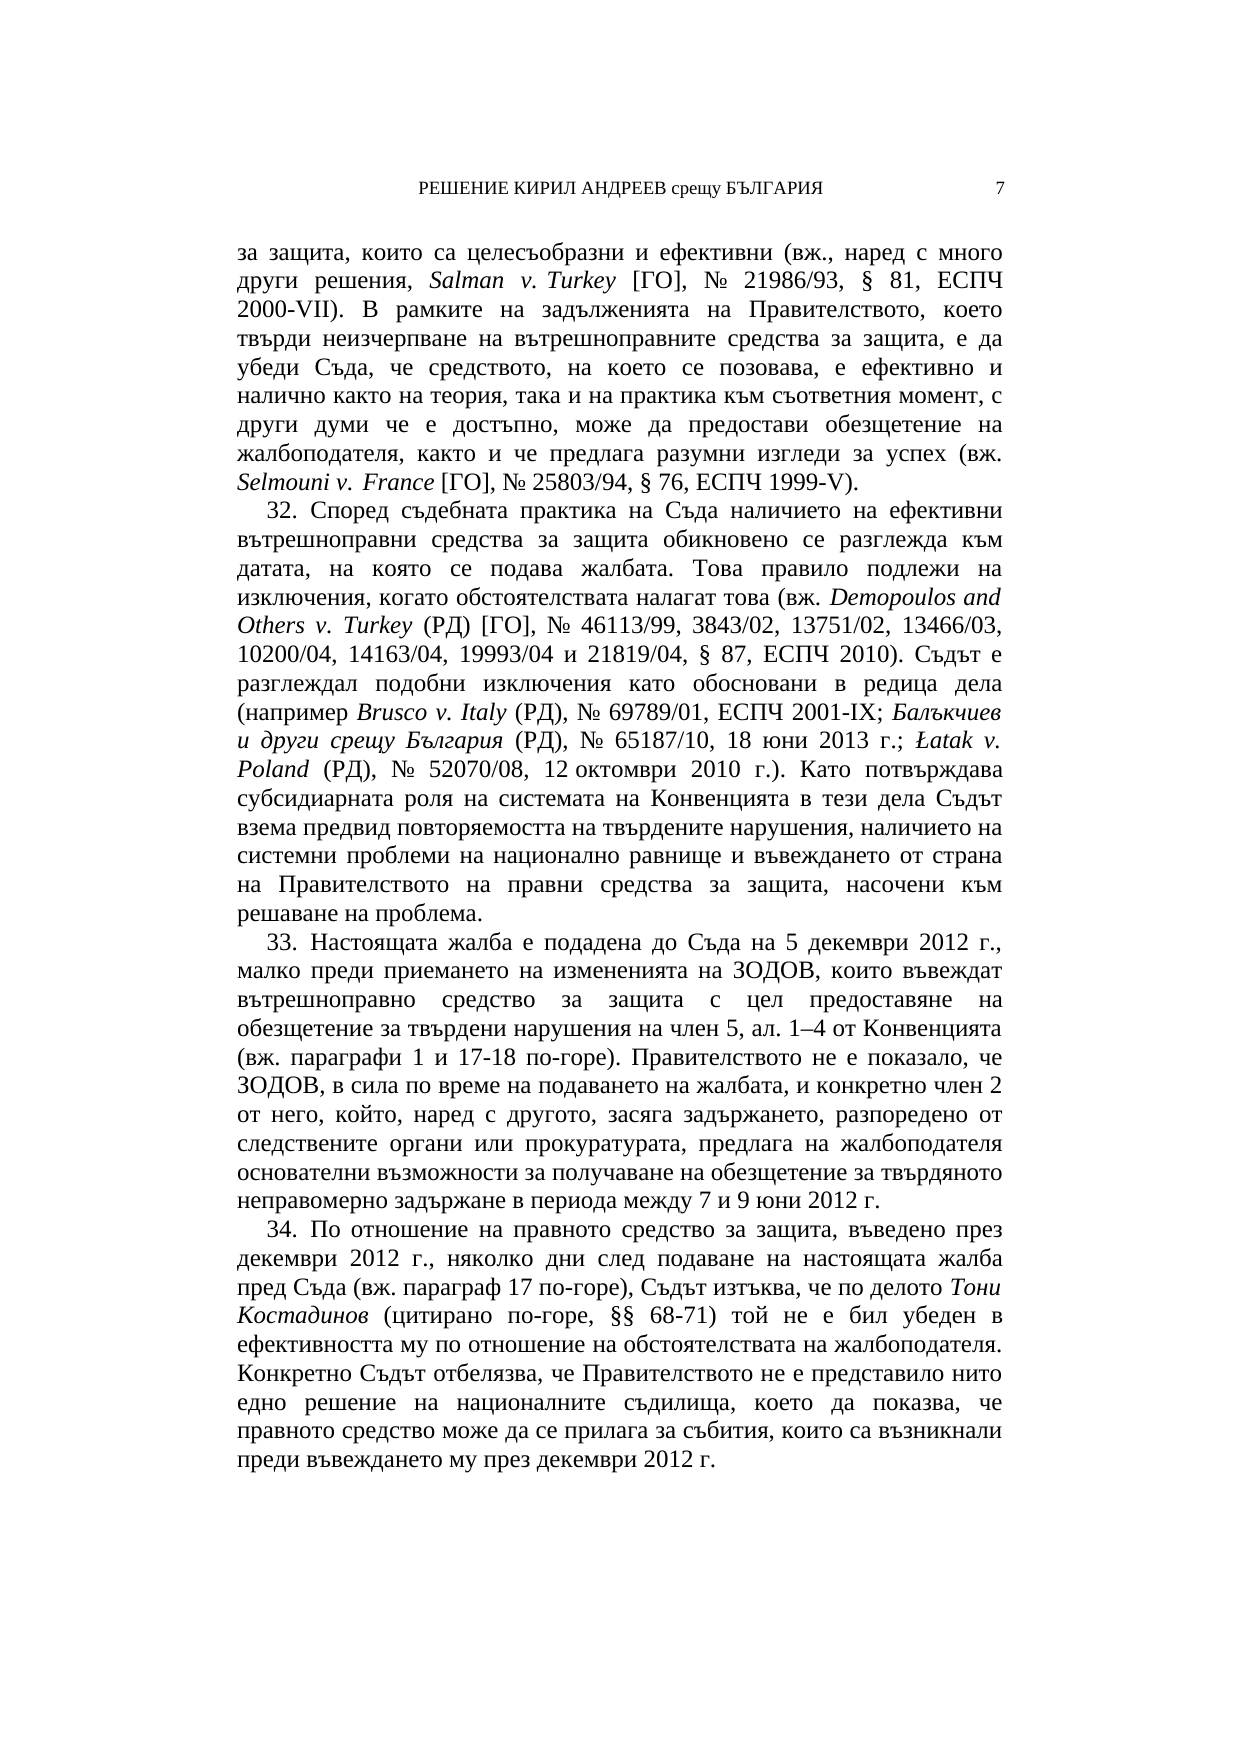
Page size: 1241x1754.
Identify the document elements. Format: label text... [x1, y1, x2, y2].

text 34. По отношение на правното средство за защита, въведено през декември 2012 г., няколко дни след подаване на настоящата жалба пред Съда (вж. параграф 17 по-горе), Съдът изтъква, че по делото Тони Костадинов (цитирано по-горе, §§ 68-71) той не е бил убеден в ефективността му по отношение на обстоятелствата на жалбоподателя. Конкретно Съдът отбелязва, че Правителството не е представило нито едно решение на националните съдилища, което да показва, че правното средство може да се прилага за събития, които са възникнали преди въвеждането му през декември 2012 г. [237, 1214, 1003, 1473]
text 33. Настоящата жалба е подадена до Съда на 5 декември 2012 г., малко преди приемането на измененията на ЗОДОВ, които въвеждат вътрешноправно средство за защита с цел предоставяне на обезщетение за твърдени нарушения на член 5, ал. 1–4 от Конвенцията (вж. параграфи 1 и 17-18 по-горе). Правителството не е показало, че ЗОДОВ, в сила по време на подаването на жалбата, и конкретно член 2 от него, който, наред с другото, засяга задържането, разпоредено от следствените органи или прокуратурата, предлага на жалбоподателя основателни възможности за получаване на обезщетение за твърдяното неправомерно задържане в периода между 7 и 9 юни 2012 г. [237, 927, 1003, 1214]
text 32. Според съдебната практика на Съда наличието на ефективни вътрешноправни средства за защита обикновено се разглежда към датата, на която се подава жалбата. Това правило подлежи на изключения, когато обстоятелствата налагат това (вж. Demopoulos and Others v. Turkey (РД) [ГО], № 46113/99, 3843/02, 13751/02, 13466/03, 10200/04, 14163/04, 19993/04 и 21819/04, § 87, ЕСПЧ 2010). Съдът е разглеждал подобни изключения като обосновани в редица дела (например Brusco v. Italy (РД), № 69789/01, ЕСПЧ 2001-IX; Балъкчиев и други срещу България (РД), № 65187/10, 18 юни 2013 г.; Łatak v. Poland (РД), № 52070/08, 12 октомври 2010 г.). Като потвърждава субсидиарната роля на системата на Конвенцията в тези дела Съдът взема предвид повторяемостта на твърдените нарушения, наличието на системни проблеми на национално равнище и въвеждането от страна на Правителството на правни средства за защита, насочени към решаване на проблема. [237, 496, 1003, 927]
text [237, 237, 1003, 496]
